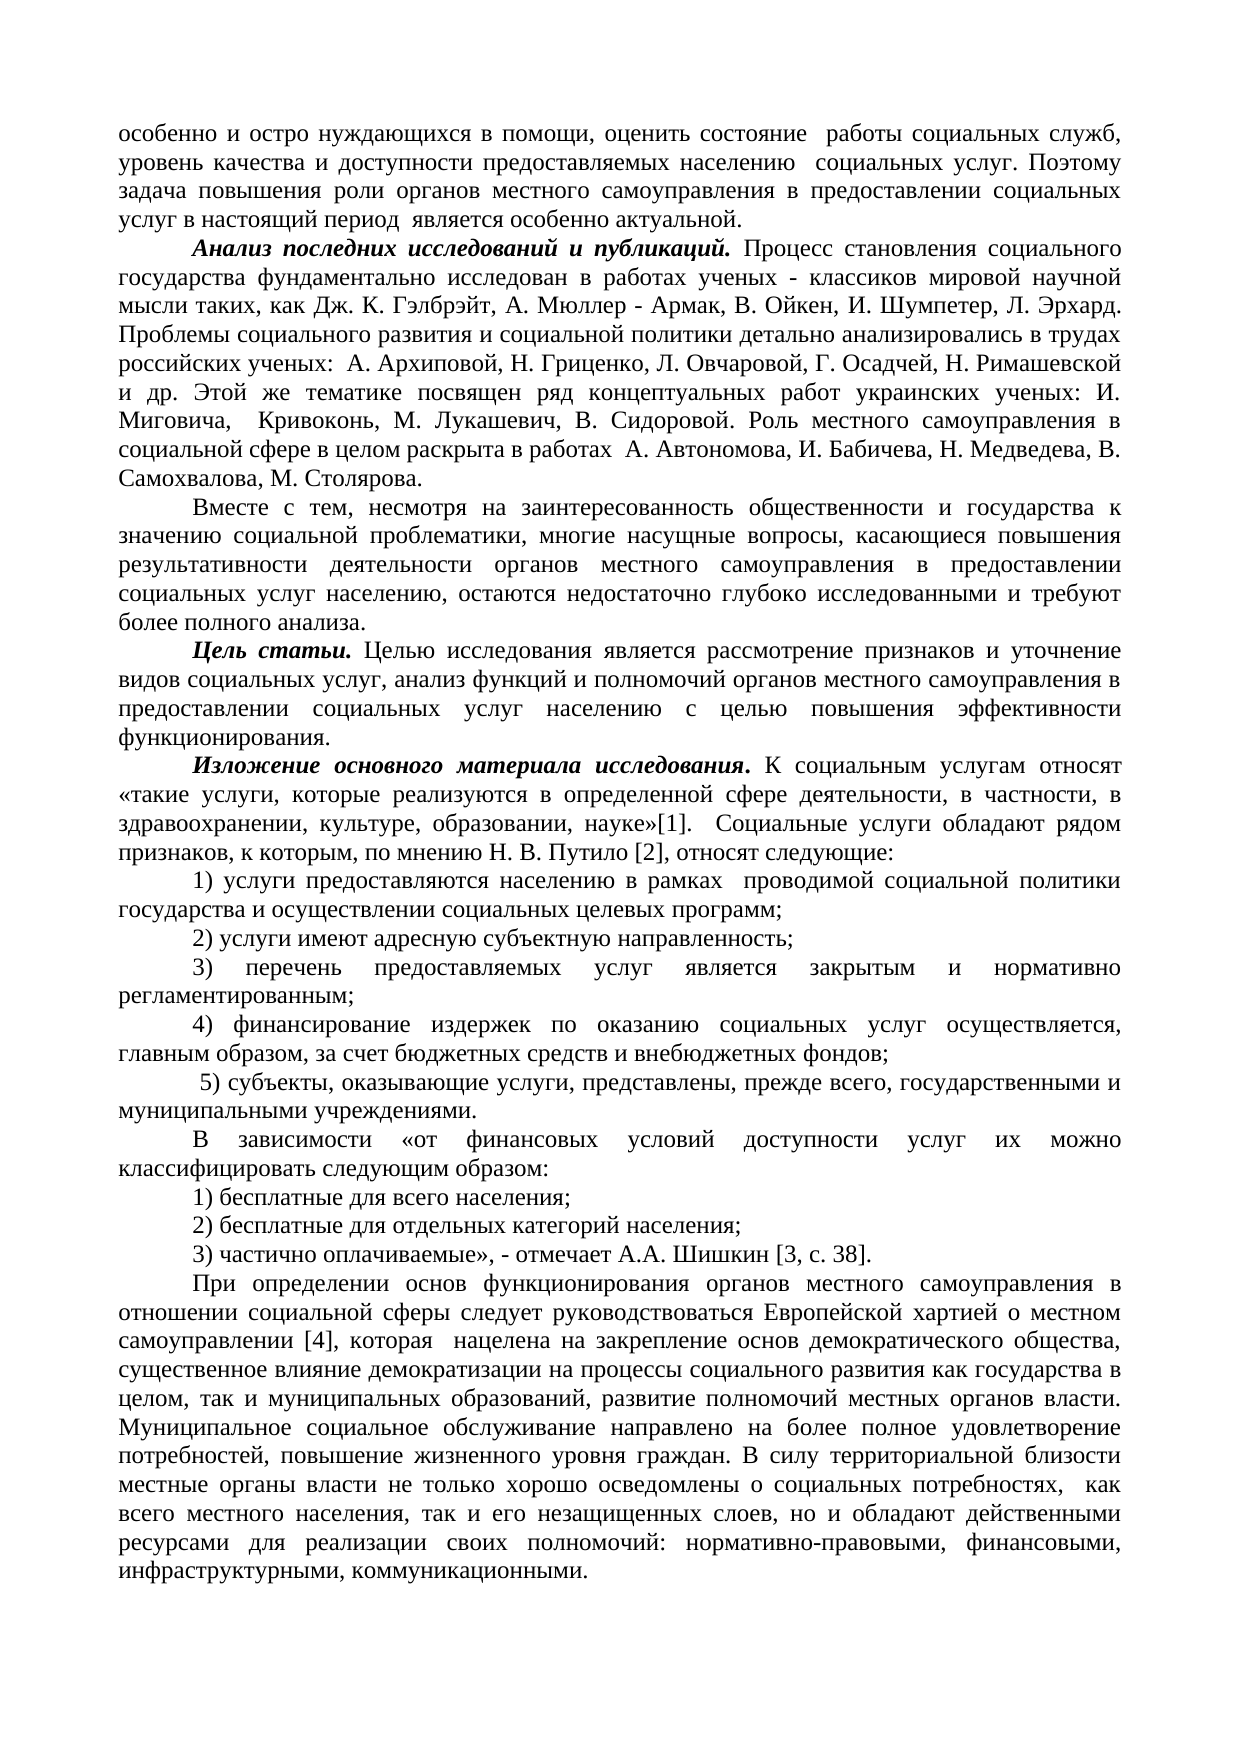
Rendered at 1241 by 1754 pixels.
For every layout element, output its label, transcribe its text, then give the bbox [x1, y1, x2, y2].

text 1) услуги предоставляются населению в рамках проводимой социальной политики государства и осуществлении социальных целевых программ; [118, 866, 1122, 923]
text 3) перечень предоставляемых услуг является закрытым и нормативно регламентированным; [118, 952, 1122, 1009]
text 2) бесплатные для отдельных категорий населения; [118, 1211, 1122, 1239]
text 2) услуги имеют адресную субъектную направленность; [118, 923, 1122, 952]
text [118, 118, 1122, 233]
text Анализ последних исследований и публикаций. Процесс становления социального государства фундаментально исследован в работах ученых - классиков мировой научной мысли таких, как Дж. К. Гэлбрэйт, А. Мюллер - Армак, В. Ойкен, И. Шумпетер, Л. Эрхард. Проблемы социального развития и социальной политики детально анализировались в трудах российских ученых: А. Архиповой, Н. Гриценко, Л. Овчаровой, Г. Осадчей, Н. Римашевской и др. Этой же тематике посвящен ряд концептуальных работ украинских ученых: И. Миговича, Кривоконь, М. Лукашевич, В. Сидоровой. Роль местного самоуправления в социальной сфере в целом раскрыта в работах А. Автономова, И. Бабичева, Н. Медведева, В. Самохвалова, М. Столярова. [118, 233, 1122, 492]
text 4) финансирование издержек по оказанию социальных услуг осуществляется, главным образом, за счет бюджетных средств и внебюджетных фондов; [118, 1009, 1122, 1067]
text Цель статьи. Целью исследования является рассмотрение признаков и уточнение видов социальных услуг, анализ функций и полномочий органов местного самоуправления в предоставлении социальных услуг населению с целью повышения эффективности функционирования. [118, 636, 1122, 751]
text 3) частично оплачиваемые», - отмечает А.А. Шишкин [3, с. 38]. [118, 1239, 1122, 1268]
text В зависимости «от финансовых условий доступности услуг их можно классифицировать следующим образом: [118, 1124, 1122, 1182]
text Изложение основного материала исследования. К социальным услугам относят «такие услуги, которые реализуются в определенной сфере деятельности, в частности, в здравоохранении, культуре, образовании, науке»[1]. Социальные услуги обладают рядом признаков, к которым, по мнению Н. В. Путило [2], относят следующие: [118, 751, 1122, 866]
text Вместе с тем, несмотря на заинтересованность общественности и государства к значению социальной проблематики, многие насущные вопросы, касающиеся повышения результативности деятельности органов местного самоуправления в предоставлении социальных услуг населению, остаются недостаточно глубоко исследованными и требуют более полного анализа. [118, 492, 1122, 636]
text 1) бесплатные для всего населения; [118, 1182, 1122, 1211]
text При определении основ функционирования органов местного самоуправления в отношении социальной сферы следует руководствоваться Европейской хартией о местном самоуправлении [4], которая нацелена на закрепление основ демократического общества, существенное влияние демократизации на процессы социального развития как государства в целом, так и муниципальных образований, развитие полномочий местных органов власти. Муниципальное социальное обслуживание направлено на более полное удовлетворение потребностей, повышение жизненного уровня граждан. В силу территориальной близости местные органы власти не только хорошо осведомлены о социальных потребностях, как всего местного населения, так и его незащищенных слоев, но и обладают действенными ресурсами для реализации своих полномочий: нормативно-правовыми, финансовыми, инфраструктурными, коммуникационными. [118, 1268, 1122, 1584]
text 5) субъекты, оказывающие услуги, представлены, прежде всего, государственными и муниципальными учреждениями. [118, 1067, 1122, 1124]
